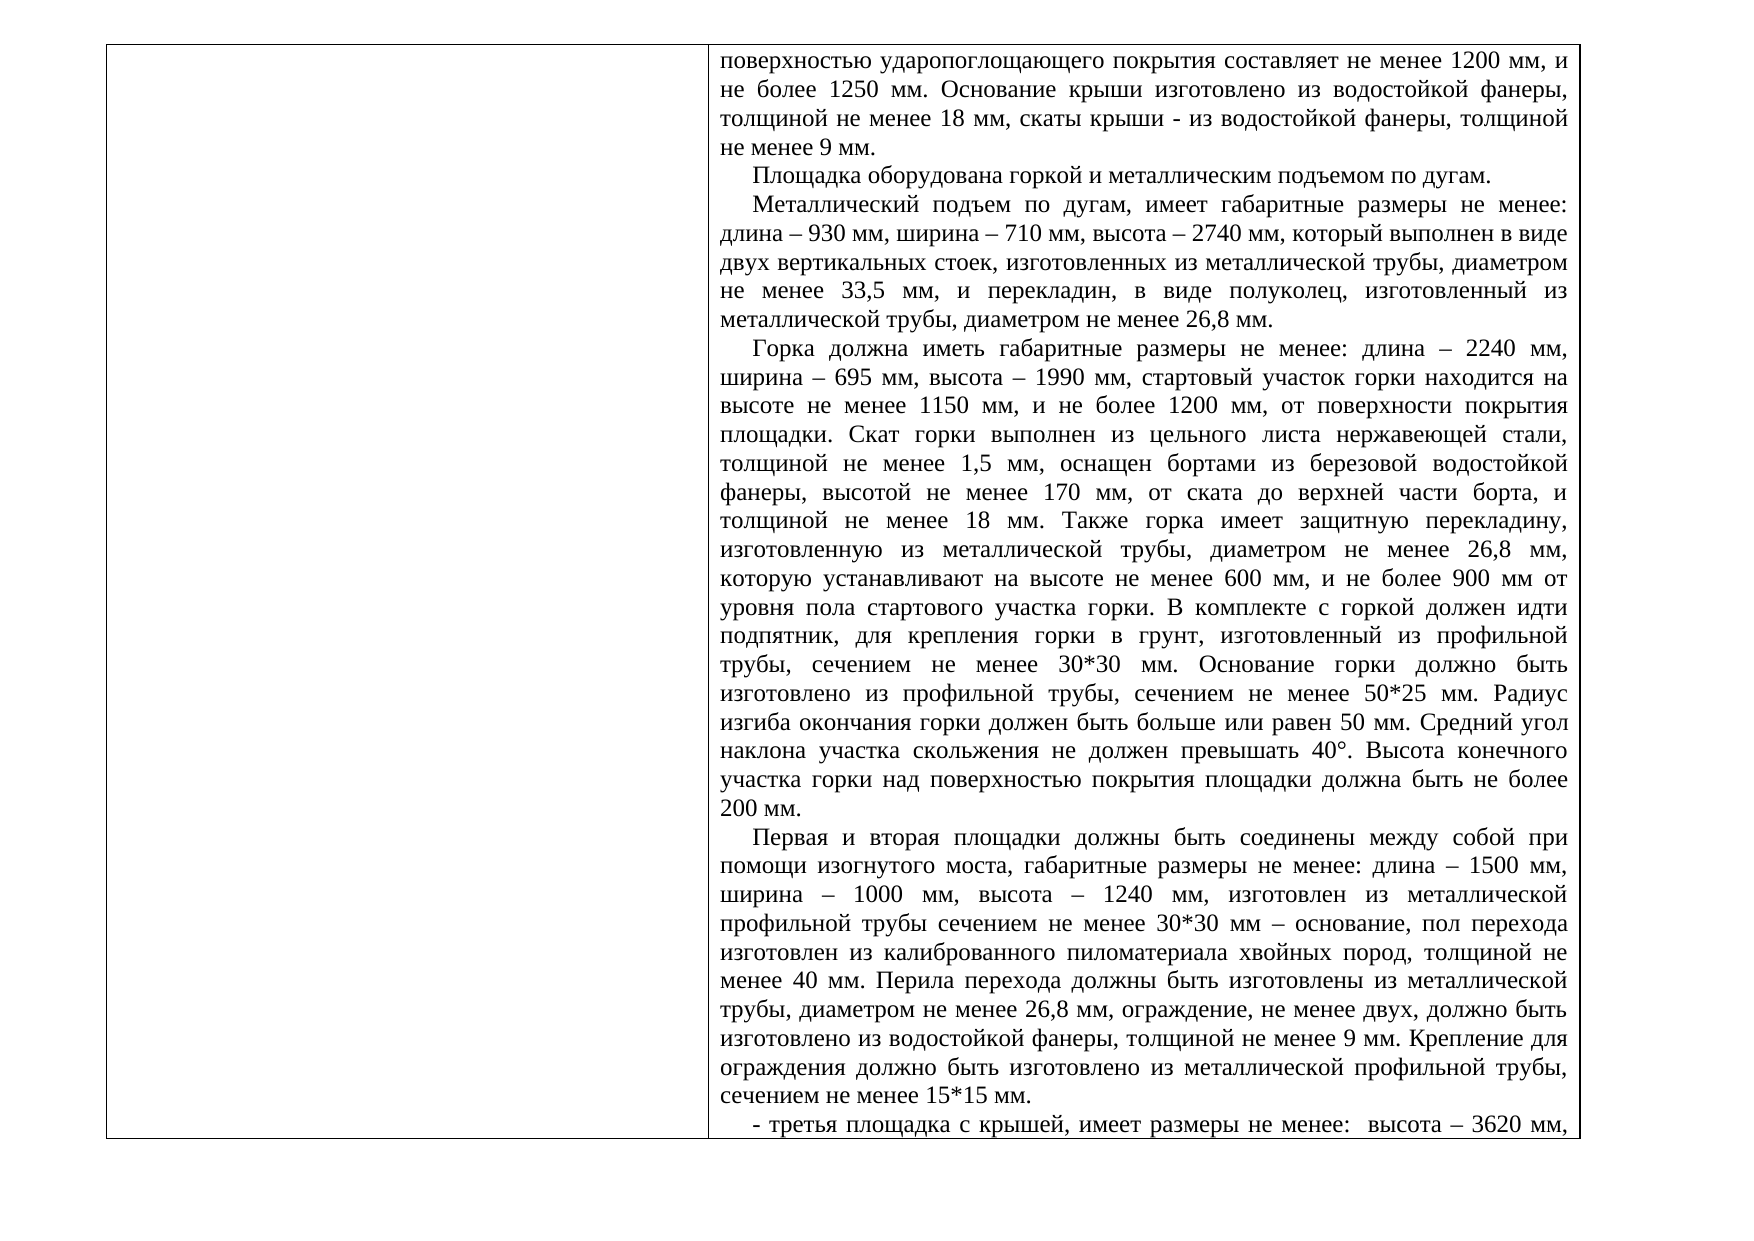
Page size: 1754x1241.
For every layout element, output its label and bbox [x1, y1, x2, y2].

table_header [107, 45, 708, 1138]
table_header [709, 45, 1579, 1138]
